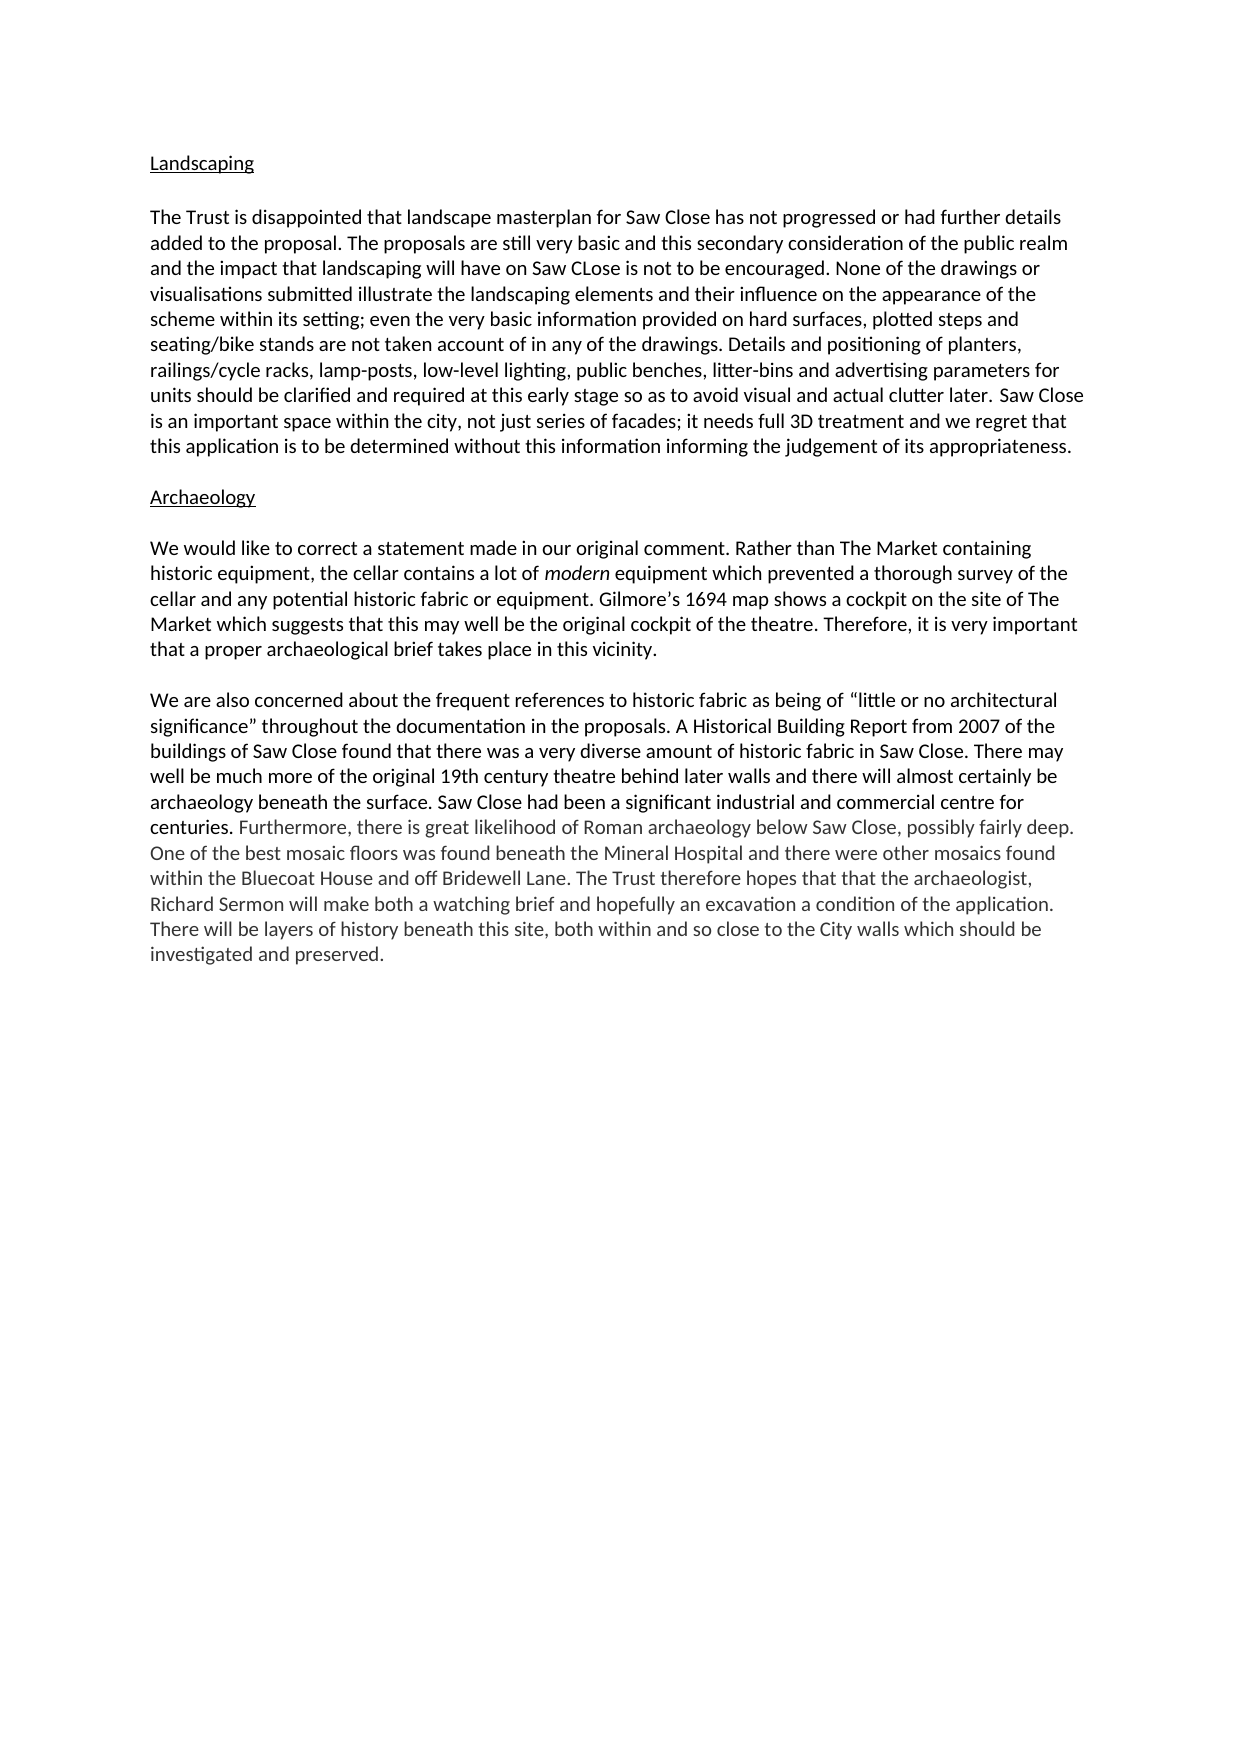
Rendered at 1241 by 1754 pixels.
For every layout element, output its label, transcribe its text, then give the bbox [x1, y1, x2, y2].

text Archaeology [150, 484, 1090, 509]
text We would like to correct a statement made in our original comment. Rather than The Market containing historic equipment, the cellar contains a lot of modern equipment which prevented a thorough survey of the cellar and any potential historic fabric or equipment. Gilmore’s 1694 map shows a cockpit on the site of The Market which suggests that this may well be the original cockpit of the theatre. Therefore, it is very important that a proper archaeological brief takes place in this vicinity. [150, 535, 1090, 662]
text We are also concerned about the frequent references to historic fabric as being of “little or no architectural significance” throughout the documentation in the proposals. A Historical Building Report from 2007 of the buildings of Saw Close found that there was a very diverse amount of historic fabric in Saw Close. There may well be much more of the original 19th century theatre behind later walls and there will almost certainly be archaeology beneath the surface. Saw Close had been a significant industrial and commercial centre for centuries. Furthermore, there is great likelihood of Roman archaeology below Saw Close, possibly fairly deep. One of the best mosaic floors was found beneath the Mineral Hospital and there were other mosaics found within the Bluecoat House and off Bridewell Lane. The Trust therefore hopes that that the archaeologist, Richard Sermon will make both a watching brief and hopefully an excavation a condition of the application. There will be layers of history beneath this site, both within and so close to the City walls which should be investigated and preserved. [150, 687, 1090, 967]
text Landscaping [150, 150, 1090, 175]
text The Trust is disappointed that landscape masterplan for Saw Close has not progressed or had further details added to the proposal. The proposals are still very basic and this secondary consideration of the public realm and the impact that landscaping will have on Saw CLose is not to be encouraged. None of the drawings or visualisations submitted illustrate the landscaping elements and their influence on the appearance of the scheme within its setting; even the very basic information provided on hard surfaces, plotted steps and seating/bike stands are not taken account of in any of the drawings. Details and positioning of planters, railings/cycle racks, lamp-posts, low-level lighting, public benches, litter-bins and advertising parameters for units should be clarified and required at this early stage so as to avoid visual and actual clutter later. Saw Close is an important space within the city, not just series of facades; it needs full 3D treatment and we regret that this application is to be determined without this information informing the judgement of its appropriateness. [150, 204, 1090, 459]
